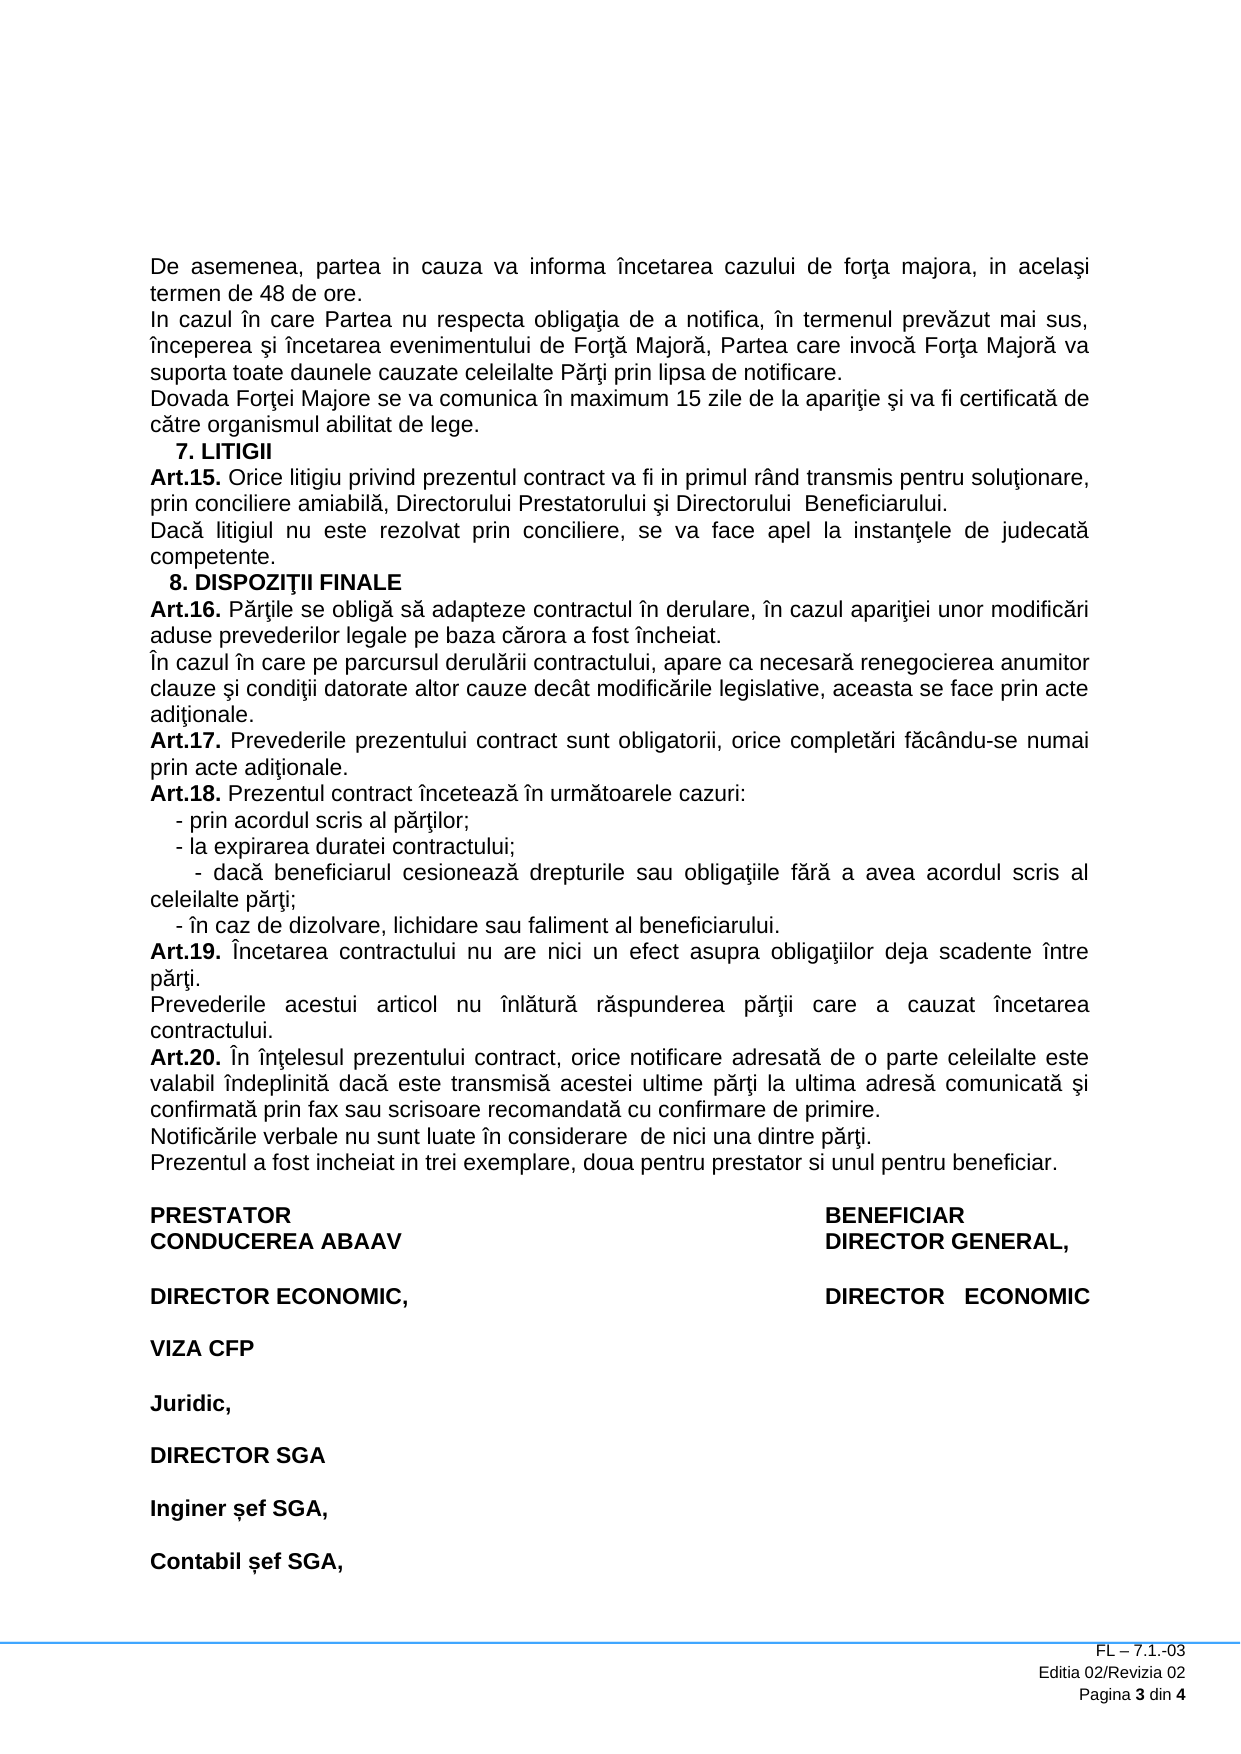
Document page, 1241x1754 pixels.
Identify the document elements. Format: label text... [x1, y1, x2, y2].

text Art.15. Orice litigiu privind prezentul contract va fi in primul rând transmis pentru soluţionare, prin conciliere amiabilă, Directorului Prestatorului şi Directorului Beneficiarului. [150, 464, 1090, 517]
text - în caz de dizolvare, lichidare sau faliment al beneficiarului. [150, 912, 1090, 938]
text Prevederile acestui articol nu înlătură răspunderea părţii care a cauzat încetarea contractului. [150, 991, 1090, 1044]
text Dovada Forţei Majore se va comunica în maximum 15 zile de la apariţie şi va fi certificată de către organismul abilitat de lege. [150, 385, 1090, 438]
text Dacă litigiul nu este rezolvat prin conciliere, se va face apel la instanţele de judecată competente. [150, 517, 1090, 569]
text 8. DISPOZIŢII FINALE [150, 569, 1090, 596]
text 7. LITIGII [150, 438, 1090, 464]
text - la expirarea duratei contractului; [150, 833, 1090, 859]
picture [0, 1638, 1241, 1646]
text Juridic, [150, 1390, 1090, 1416]
text DIRECTOR ECONOMIC, DIRECTOR ECONOMIC [150, 1283, 1090, 1335]
text Inginer șef SGA, [150, 1495, 1090, 1521]
text Prezentul a fost incheiat in trei exemplare, doua pentru prestator si unul pentru beneficiar. [150, 1149, 1090, 1176]
text Notificările verbale nu sunt luate în considerare de nici una dintre părţi. [150, 1123, 1090, 1149]
text - prin acordul scris al părţilor; [150, 807, 1090, 833]
text De asemenea, partea in cauza va informa încetarea cazului de forţa majora, in acelaşi termen de 48 de ore. [150, 253, 1090, 306]
text - dacă beneficiarul cesionează drepturile sau obligaţiile fără a avea acordul scris al celeilalte părţi; [150, 859, 1090, 912]
text Art.18. Prezentul contract încetează în următoarele cazuri: [150, 780, 1090, 807]
text DIRECTOR SGA [150, 1442, 1090, 1469]
text Contabil șef SGA, [150, 1548, 1090, 1574]
text VIZA CFP [150, 1335, 1090, 1362]
text Art.17. Prevederile prezentului contract sunt obligatorii, orice completări făcându-se numai prin acte adiţionale. [150, 727, 1090, 780]
text Art.19. Încetarea contractului nu are nici un efect asupra obligaţiilor deja scadente între părţi. [150, 938, 1090, 991]
text In cazul în care Partea nu respecta obligaţia de a notifica, în termenul prevăzut mai sus, începerea şi încetarea evenimentului de Forţă Majoră, Partea care invocă Forţa Majoră va suporta toate daunele cauzate celeilalte Părţi prin lipsa de notificare. [150, 306, 1090, 385]
text CONDUCEREA ABAAV DIRECTOR GENERAL, [150, 1228, 1090, 1254]
text Art.20. În înţelesul prezentului contract, orice notificare adresată de o parte celeilalte este valabil îndeplinită dacă este transmisă acestei ultime părţi la ultima adresă comunicată şi confirmată prin fax sau scrisoare recomandată cu confirmare de primire. [150, 1044, 1090, 1123]
text În cazul în care pe parcursul derulării contractului, apare ca necesară renegocierea anumitor clauze şi condiţii datorate altor cauze decât modificările legislative, aceasta se face prin acte adiţionale. [150, 648, 1090, 727]
text PRESTATOR BENEFICIAR [150, 1202, 1090, 1228]
text Art.16. Părţile se obligă să adapteze contractul în derulare, în cazul apariţiei unor modificări aduse prevederilor legale pe baza cărora a fost încheiat. [150, 596, 1090, 648]
